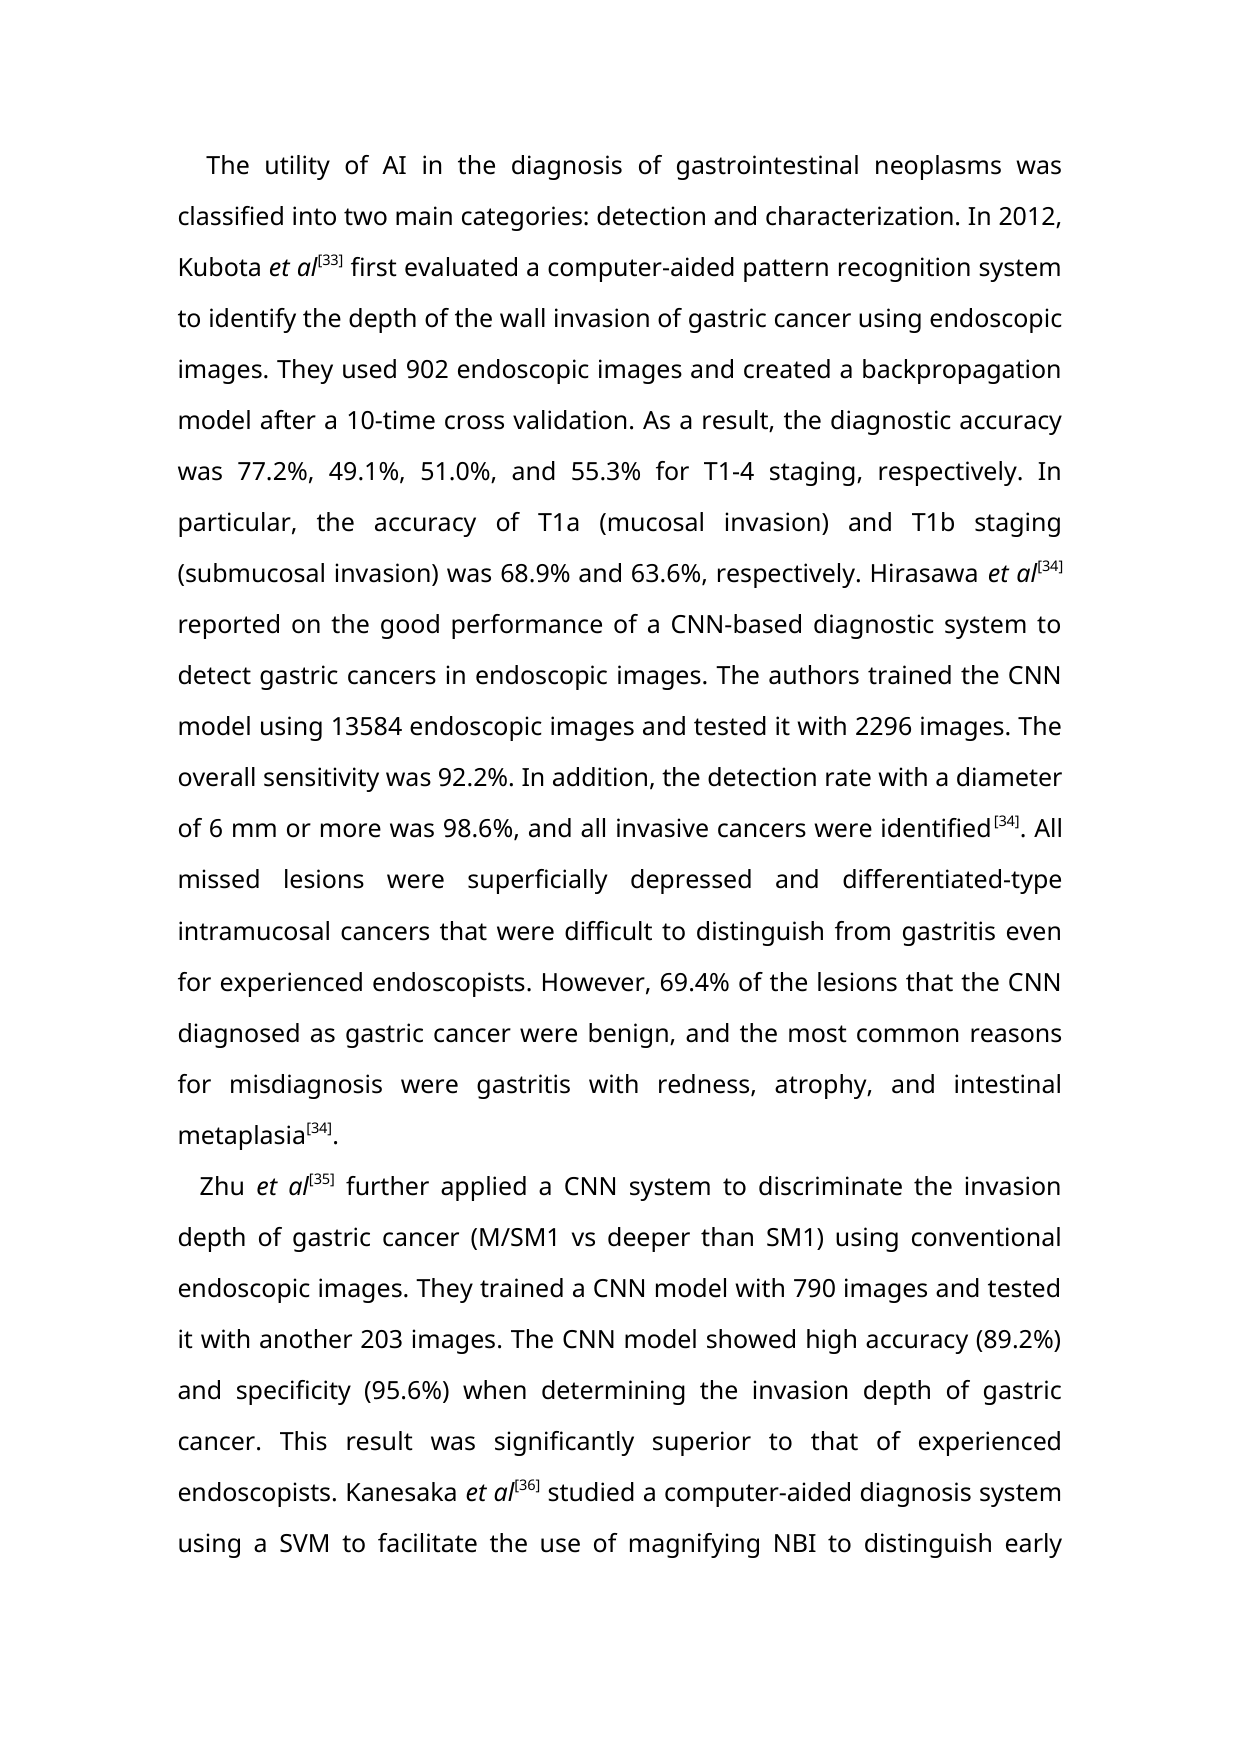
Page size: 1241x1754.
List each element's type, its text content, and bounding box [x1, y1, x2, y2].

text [177, 1168, 1063, 1560]
text The utility of AI in the diagnosis of gastrointestinal neoplasms was classified into two main categories: detection and characterization. In 2012, Kubota et al[33] first evaluated a computer-aided pattern recognition system to identify the depth of the wall invasion of gastric cancer using endoscopic images. They used 902 endoscopic images and created a backpropagation model after a 10-time cross validation. As a result, the diagnostic accuracy was 77.2%, 49.1%, 51.0%, and 55.3% for T1-4 staging, respectively. In particular, the accuracy of T1a (mucosal invasion) and T1b staging (submucosal invasion) was 68.9% and 63.6%, respectively. Hirasawa et al[34] reported on the good performance of a CNN-based diagnostic system to detect gastric cancers in endoscopic images. The authors trained the CNN model using 13584 endoscopic images and tested it with 2296 images. The overall sensitivity was 92.2%. In addition, the detection rate with a diameter of 6 mm or more was 98.6%, and all invasive cancers were identified[34]. All missed lesions were superficially depressed and differentiated-type intramucosal cancers that were difficult to distinguish from gastritis even for experienced endoscopists. However, 69.4% of the lesions that the CNN diagnosed as gastric cancer were benign, and the most common reasons for misdiagnosis were gastritis with redness, atrophy, and intestinal metaplasia[34]. [177, 148, 1063, 1151]
